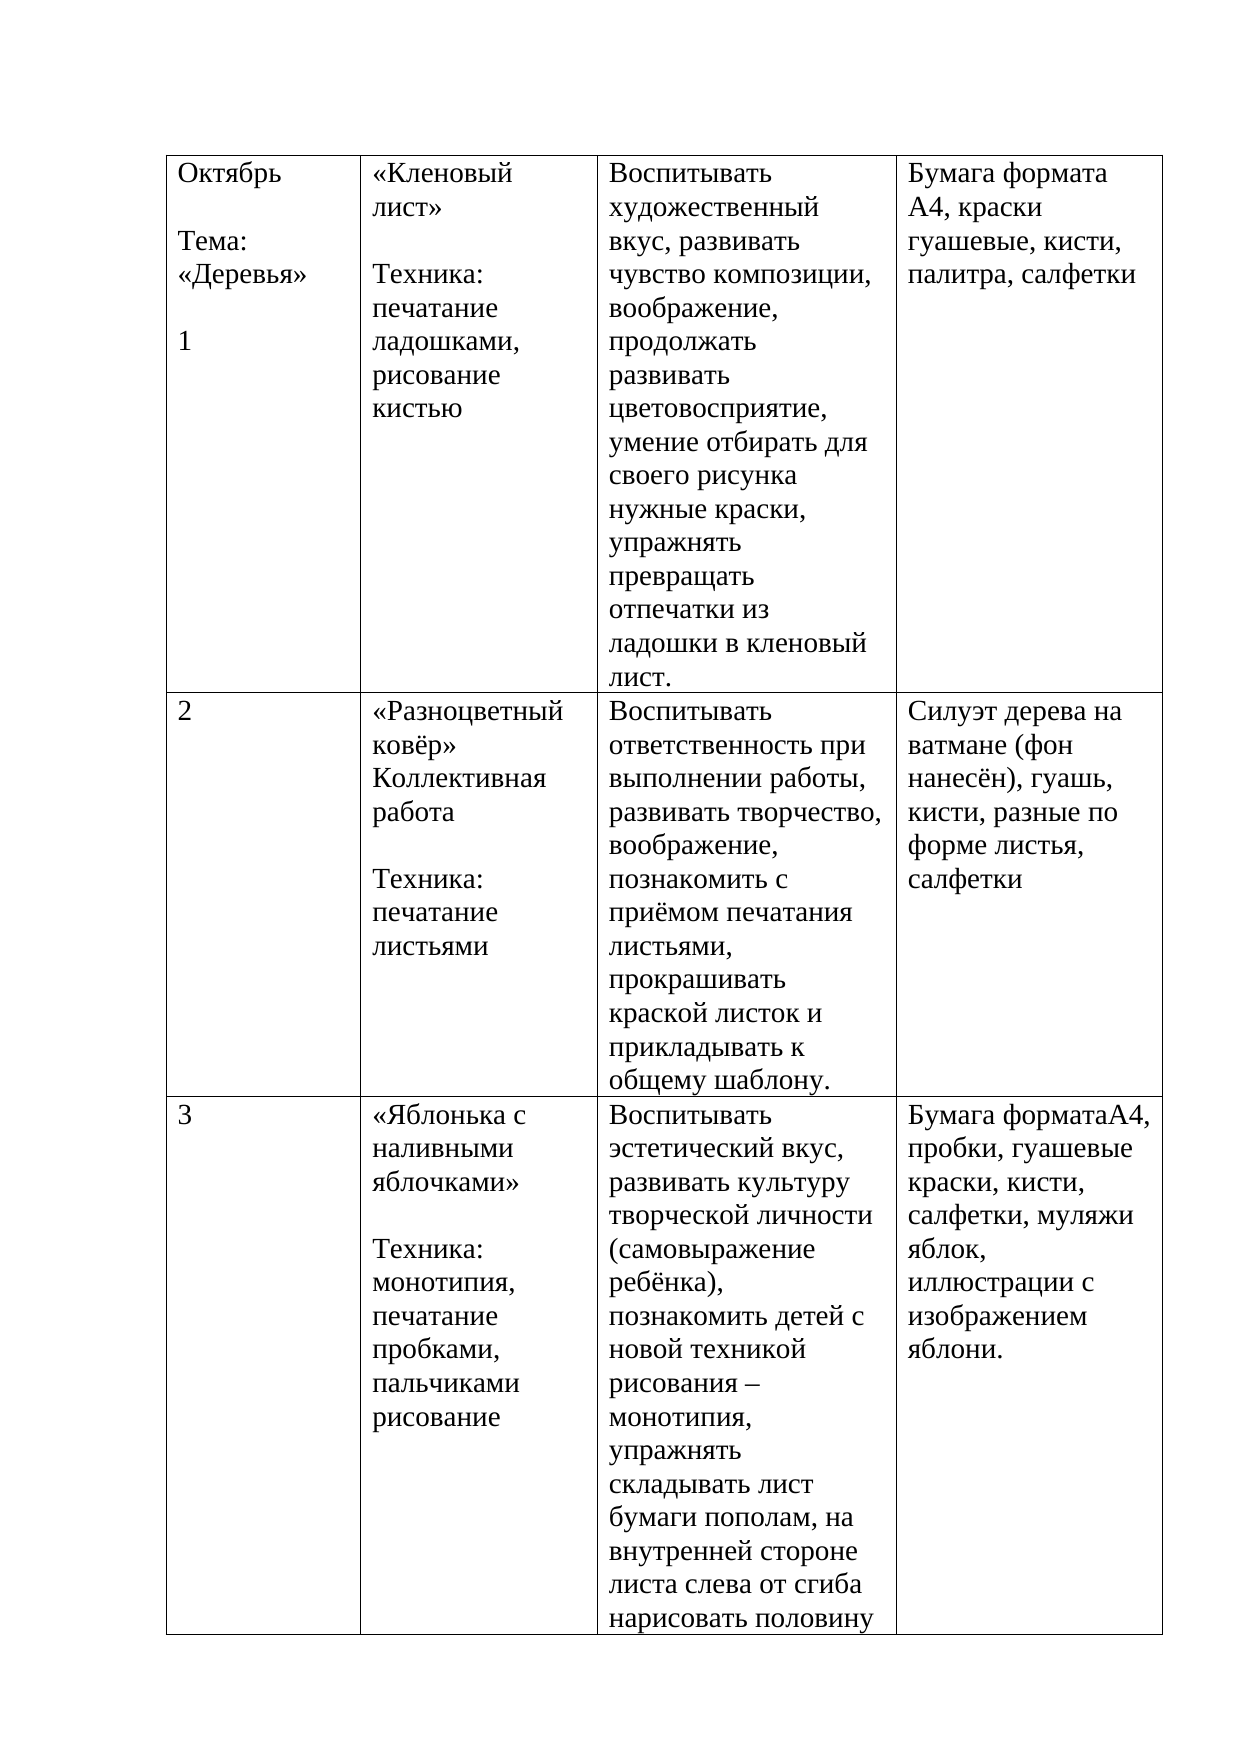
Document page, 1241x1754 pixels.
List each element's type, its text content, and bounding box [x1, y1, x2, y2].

table_cell Октябрь Тема: «Деревья» 1 [167, 156, 360, 692]
table_cell Бумага формата А4, краски гуашевые, кисти, палитра, салфетки [897, 156, 1162, 692]
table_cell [361, 1097, 597, 1633]
table_cell 3 [167, 1097, 360, 1633]
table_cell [897, 1097, 1162, 1633]
table_cell Воспитывать ответственность при выполнении работы, развивать творчество, воображение, познакомить с приёмом печатания листьями, прокрашивать краской листок и прикладывать к общему шаблону. [598, 693, 896, 1096]
table_cell Воспитывать художественный вкус, развивать чувство композиции, воображение, продолжать развивать цветовосприятие, умение отбирать для своего рисунка нужные краски, упражнять превращать отпечатки из ладошки в кленовый лист. [598, 156, 896, 692]
table_cell 2 [167, 693, 360, 1096]
table_cell Силуэт дерева на ватмане (фон нанесён), гуашь, кисти, разные по форме листья, салфетки [897, 693, 1162, 1096]
table_cell «Кленовый лист» Техника: печатание ладошками, рисование кистью [361, 156, 597, 692]
table_cell «Разноцветный ковёр» Коллективная работа Техника: печатание листьями [361, 693, 597, 1096]
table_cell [598, 1097, 896, 1633]
